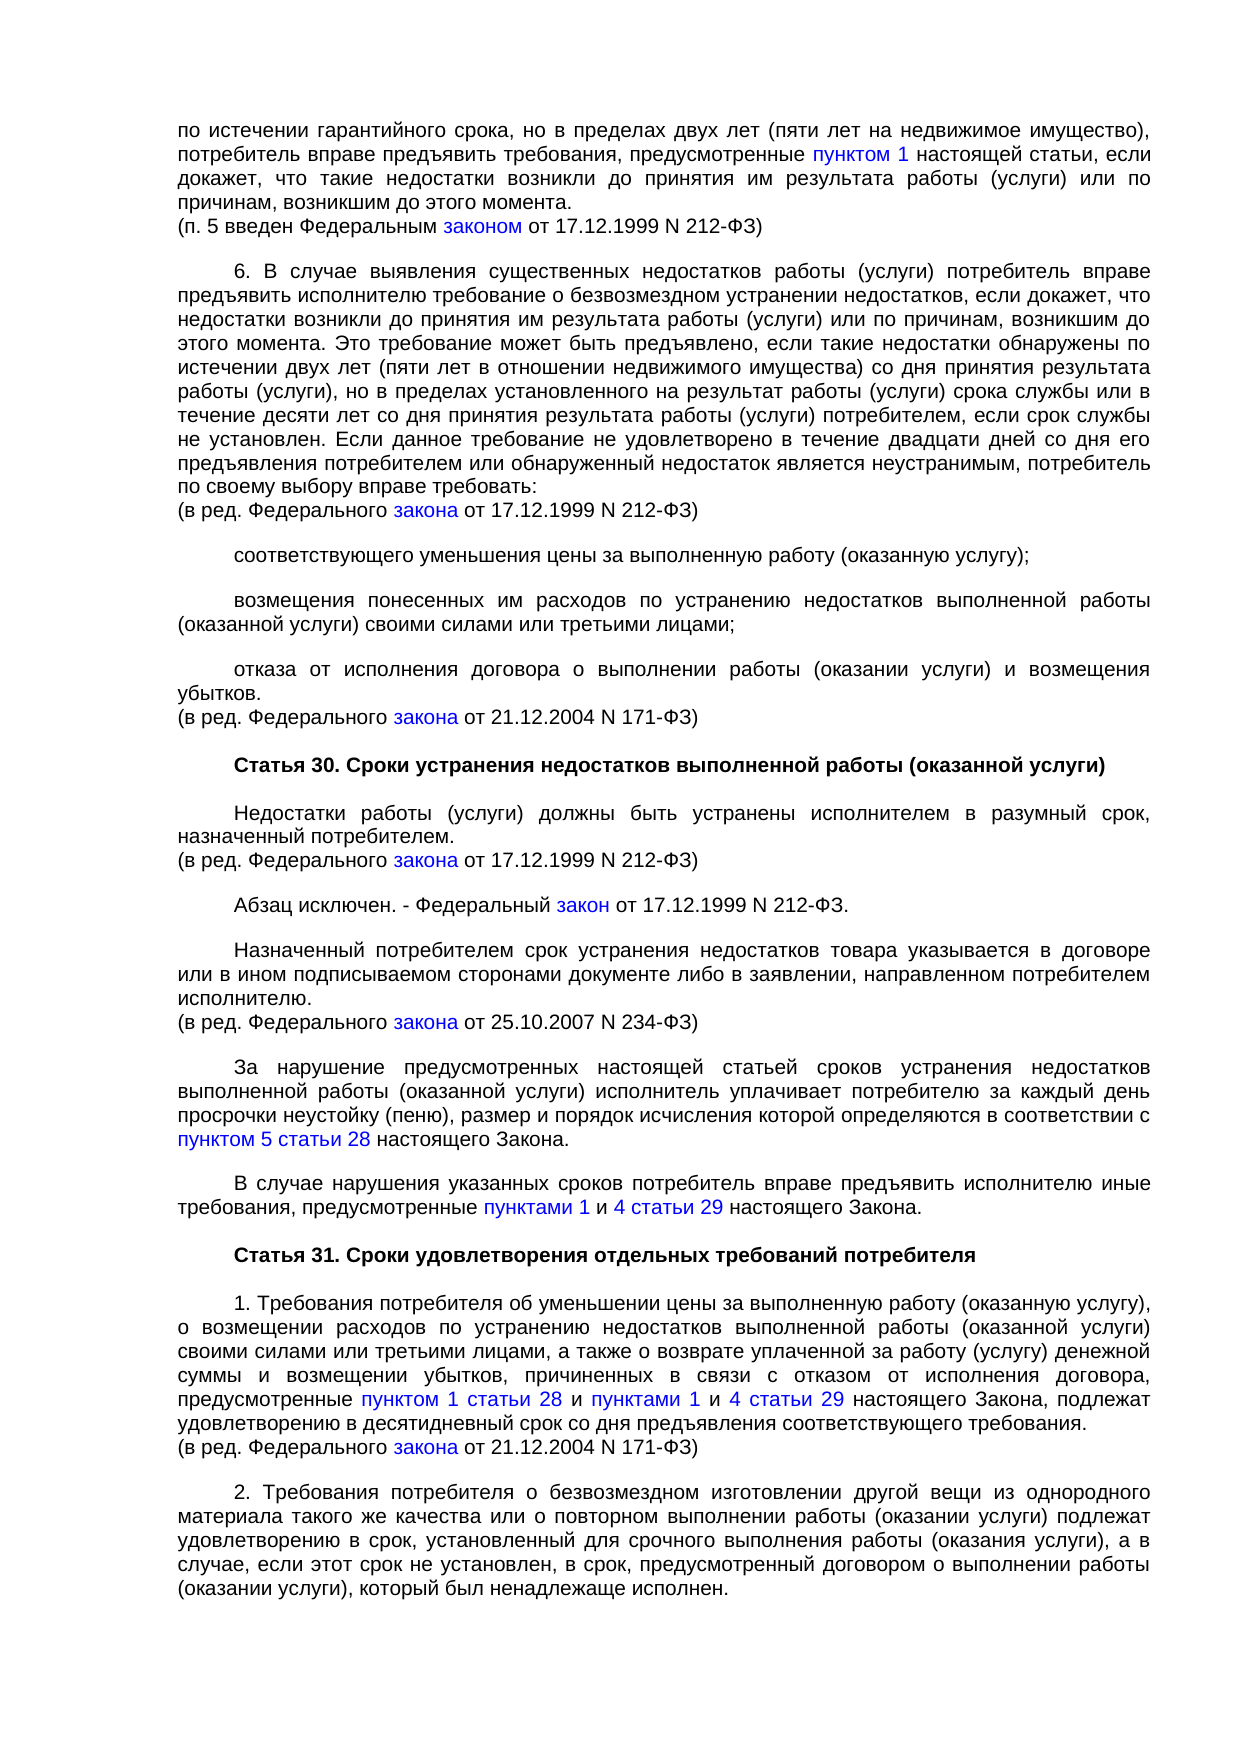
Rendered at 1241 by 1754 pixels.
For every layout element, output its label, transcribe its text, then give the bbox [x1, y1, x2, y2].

text соответствующего уменьшения цены за выполненную работу (оказанную услугу); [177, 543, 1152, 567]
text (п. 5 введен Федеральным законом от 17.12.1999 N 212-ФЗ) [177, 214, 1152, 238]
text (в ред. Федерального закона от 21.12.2004 N 171-ФЗ) [177, 704, 1152, 728]
text отказа от исполнения договора о выполнении работы (оказании услуги) и возмещения убытков. [177, 657, 1152, 704]
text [177, 118, 1152, 214]
title Статья 31. Сроки удовлетворения отдельных требований потребителя [177, 1243, 1152, 1267]
text (в ред. Федерального закона от 17.12.1999 N 212-ФЗ) [177, 848, 1152, 872]
text За нарушение предусмотренных настоящей статьей сроков устранения недостатков выполненной работы (оказанной услуги) исполнитель уплачивает потребителю за каждый день просрочки неустойку (пеню), размер и порядок исчисления которой определяются в соответствии с пунктом 5 статьи 28 настоящего Закона. [177, 1054, 1152, 1150]
text Абзац исключен. - Федеральный закон от 17.12.1999 N 212-ФЗ. [177, 893, 1152, 917]
text 6. В случае выявления существенных недостатков работы (услуги) потребитель вправе предъявить исполнителю требование о безвозмездном устранении недостатков, если докажет, что недостатки возникли до принятия им результата работы (услуги) или по причинам, возникшим до этого момента. Это требование может быть предъявлено, если такие недостатки обнаружены по истечении двух лет (пяти лет в отношении недвижимого имущества) со дня принятия результата работы (услуги), но в пределах установленного на результат работы (услуги) срока службы или в течение десяти лет со дня принятия результата работы (услуги) потребителем, если срок службы не установлен. Если данное требование не удовлетворено в течение двадцати дней со дня его предъявления потребителем или обнаруженный недостаток является неустранимым, потребитель по своему выбору вправе требовать: [177, 259, 1152, 498]
text возмещения понесенных им расходов по устранению недостатков выполненной работы (оказанной услуги) своими силами или третьими лицами; [177, 588, 1152, 636]
text В случае нарушения указанных сроков потребитель вправе предъявить исполнителю иные требования, предусмотренные пунктами 1 и 4 статьи 29 настоящего Закона. [177, 1171, 1152, 1219]
text (в ред. Федерального закона от 21.12.2004 N 171-ФЗ) [177, 1435, 1152, 1459]
text Недостатки работы (услуги) должны быть устранены исполнителем в разумный срок, назначенный потребителем. [177, 800, 1152, 848]
text 1. Требования потребителя об уменьшении цены за выполненную работу (оказанную услугу), о возмещении расходов по устранению недостатков выполненной работы (оказанной услуги) своими силами или третьими лицами, а также о возврате уплаченной за работу (услугу) денежной суммы и возмещении убытков, причиненных в связи с отказом от исполнения договора, предусмотренные пунктом 1 статьи 28 и пунктами 1 и 4 статьи 29 настоящего Закона, подлежат удовлетворению в десятидневный срок со дня предъявления соответствующего требования. [177, 1291, 1152, 1435]
text 2. Требования потребителя о безвозмездном изготовлении другой вещи из однородного материала такого же качества или о повторном выполнении работы (оказании услуги) подлежат удовлетворению в срок, установленный для срочного выполнения работы (оказания услуги), а в случае, если этот срок не установлен, в срок, предусмотренный договором о выполнении работы (оказании услуги), который был ненадлежаще исполнен. [177, 1479, 1152, 1599]
text (в ред. Федерального закона от 25.10.2007 N 234-ФЗ) [177, 1010, 1152, 1034]
text Назначенный потребителем срок устранения недостатков товара указывается в договоре или в ином подписываемом сторонами документе либо в заявлении, направленном потребителем исполнителю. [177, 938, 1152, 1010]
text (в ред. Федерального закона от 17.12.1999 N 212-ФЗ) [177, 498, 1152, 522]
title Статья 30. Сроки устранения недостатков выполненной работы (оказанной услуги) [177, 752, 1152, 776]
